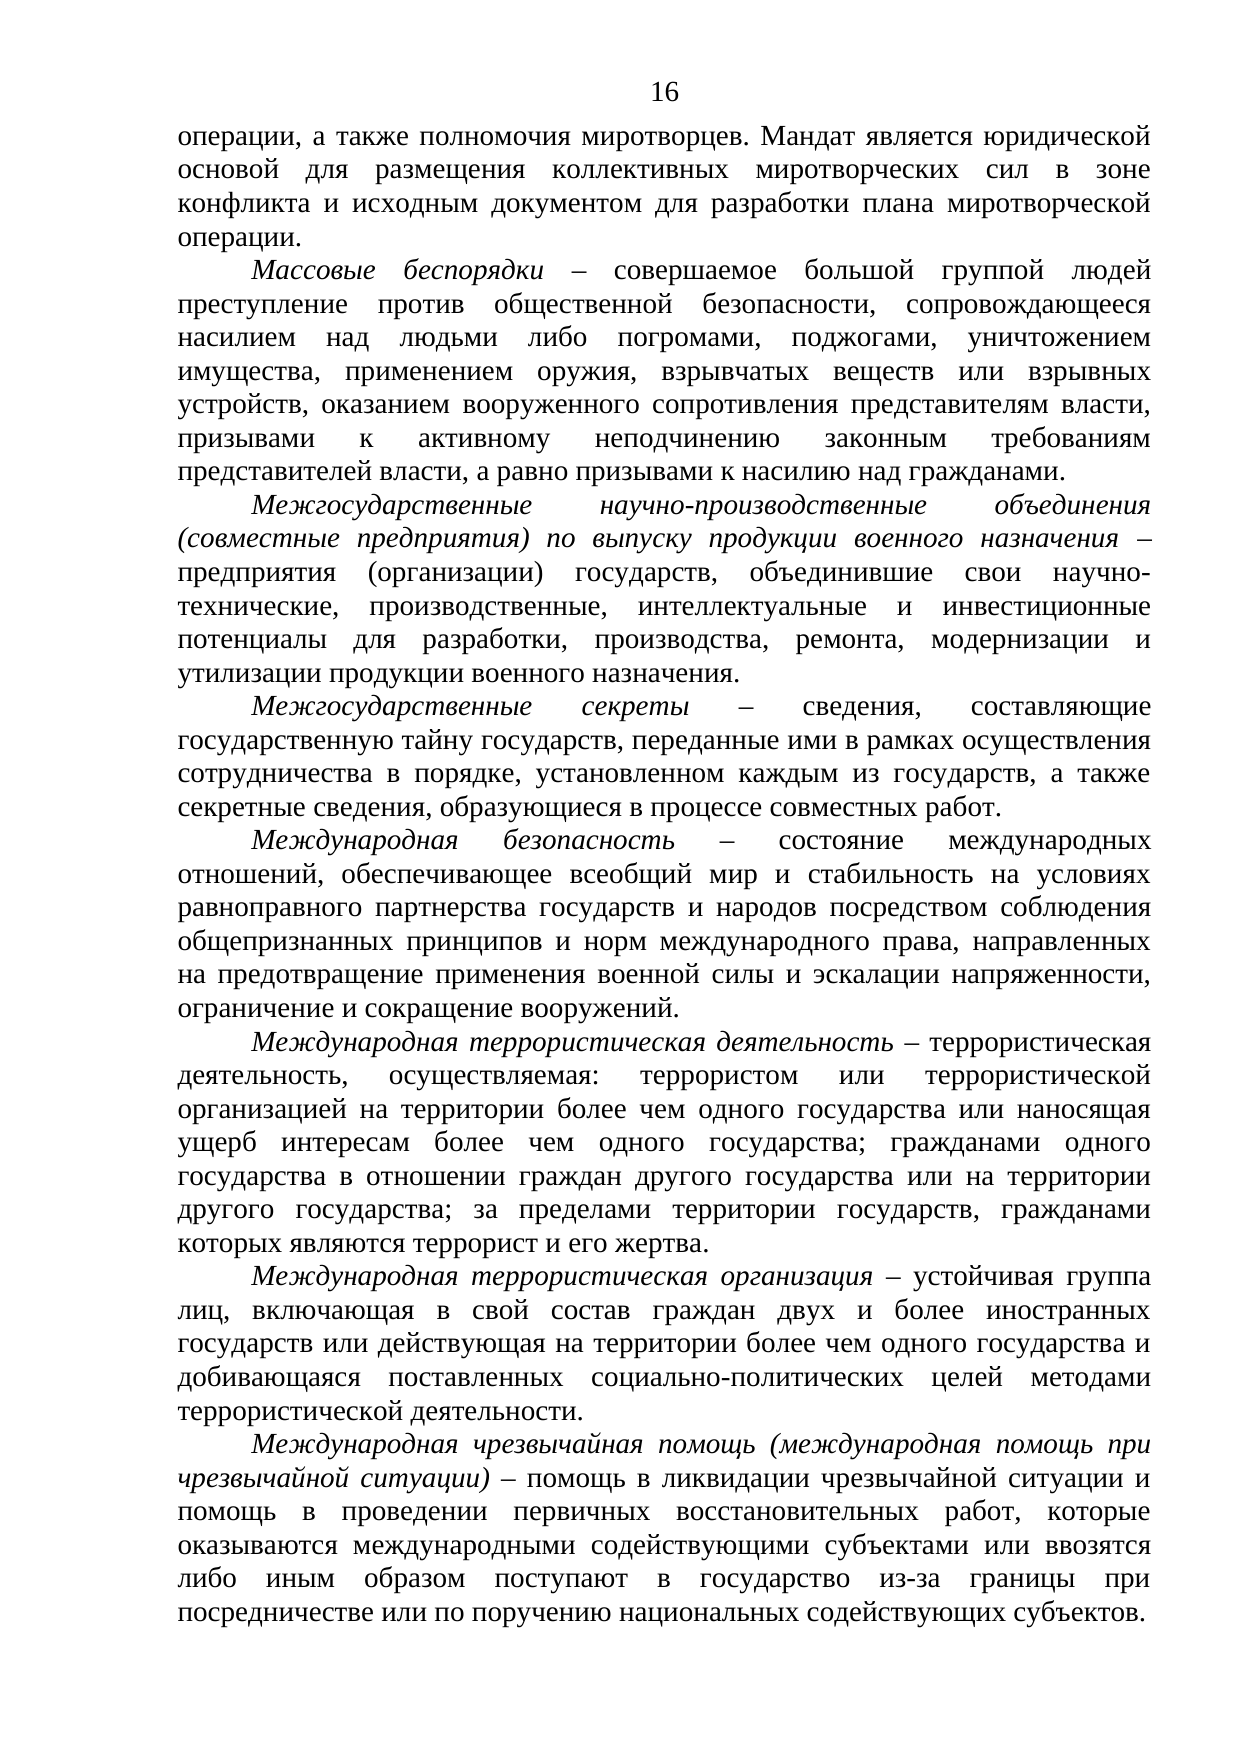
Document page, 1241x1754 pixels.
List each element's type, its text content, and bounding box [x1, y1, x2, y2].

text Международная террористическая организация – устойчивая группа лиц, включающая в свой состав граждан двух и более иностранных государств или действующая на территории более чем одного государства и добивающаяся поставленных социально-политических целей методами террористической деятельности. [177, 1258, 1152, 1426]
text Межгосударственные научно-производственные объединения (совместные предприятия) по выпуску продукции военного назначения – предприятия (организации) государств, объединившие свои научно-технические, производственные, интеллектуальные и инвестиционные потенциалы для разработки, производства, ремонта, модернизации и утилизации продукции военного назначения. [177, 487, 1152, 688]
text Международная безопасность – состояние международных отношений, обеспечивающее всеобщий мир и стабильность на условиях равноправного партнерства государств и народов посредством соблюдения общепризнанных принципов и норм международного права, направленных на предотвращение применения военной силы и эскалации напряженности, ограничение и сокращение вооружений. [177, 822, 1152, 1024]
text Массовые беспорядки – совершаемое большой группой людей преступление против общественной безопасности, сопровождающееся насилием над людьми либо погромами, поджогами, уничтожением имущества, применением оружия, взрывчатых веществ или взрывных устройств, оказанием вооруженного сопротивления представителям власти, призывами к активному неподчинению законным требованиям представителей власти, а равно призывами к насилию над гражданами. [177, 252, 1152, 487]
text Межгосударственные секреты – сведения, составляющие государственную тайну государств, переданные ими в рамках осуществления сотрудничества в порядке, установленном каждым из государств, а также секретные сведения, образующиеся в процессе совместных работ. [177, 688, 1152, 822]
text Международная чрезвычайная помощь (международная помощь при чрезвычайной ситуации) – помощь в ликвидации чрезвычайной ситуации и помощь в проведении первичных восстановительных работ, которые оказываются международными содействующими субъектами или ввозятся либо иным образом поступают в государство из-за границы при посредничестве или по поручению национальных содействующих субъектов. [177, 1426, 1152, 1627]
text Международная террористическая деятельность – террористическая деятельность, осуществляемая: террористом или террористической организацией на территории более чем одного государства или наносящая ущерб интересам более чем одного государства; гражданами одного государства в отношении граждан другого государства или на территории другого государства; за пределами территории государств, гражданами которых являются террорист и его жертва. [177, 1024, 1152, 1258]
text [177, 118, 1152, 252]
